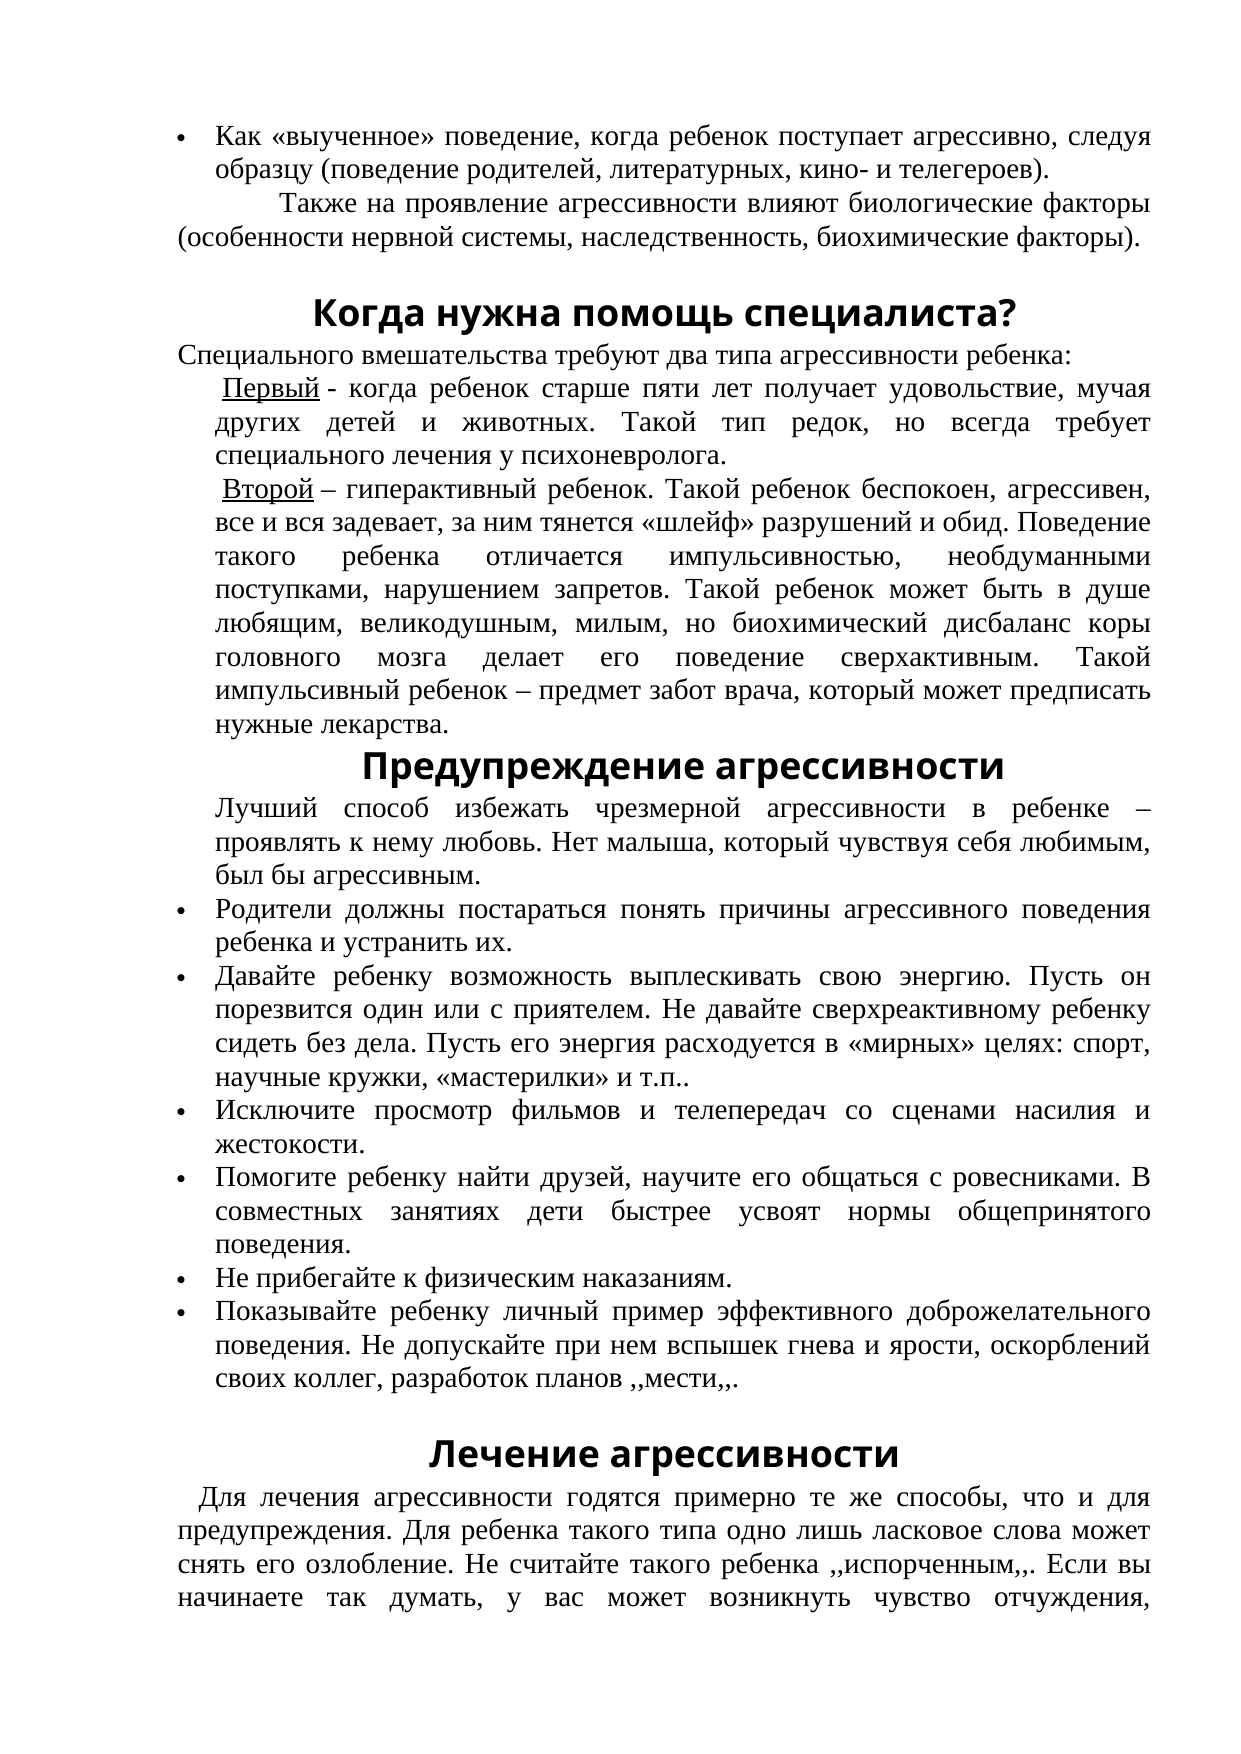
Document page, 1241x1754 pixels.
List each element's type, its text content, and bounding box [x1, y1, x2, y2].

text Второй – гиперактивный ребенок. Такой ребенок беспокоен, агрессивен, все и вся задевает, за ним тянется «шлейф» разрушений и обид. Поведение такого ребенка отличается импульсивностью, необдуманными поступками, нарушением запретов. Такой ребенок может быть в душе любящим, великодушным, милым, но биохимический дисбаланс коры головного мозга делает его поведение сверхактивным. Такой импульсивный ребенок – предмет забот врача, который может предписать нужные лекарства. [215, 471, 1152, 739]
list Как «выученное» поведение, когда ребенок поступает агрессивно, следуя образцу (поведение родителей, литературных, кино- и телегероев). [177, 118, 1152, 185]
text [177, 1479, 1152, 1613]
text Специального вмешательства требуют два типа агрессивности ребенка: [177, 337, 1152, 370]
list Исключите просмотр фильмов и телепередач со сценами насилия и жестокости. [177, 1092, 1152, 1159]
text Также на проявление агрессивности влияют биологические факторы (особенности нервной системы, наследственность, биохимические факторы). [177, 185, 1152, 252]
list Давайте ребенку возможность выплескивать свою энергию. Пусть он порезвится один или с приятелем. Не давайте сверхреактивному ребенку сидеть без дела. Пусть его энергия расходуется в «мирных» целях: спорт, научные кружки, «мастерилки» и т.п.. [177, 958, 1152, 1092]
text Первый - когда ребенок старше пяти лет получает удовольствие, мучая других детей и животных. Такой тип редок, но всегда требует специального лечения у психоневролога. [215, 370, 1152, 471]
list Не прибегайте к физическим наказаниям. [177, 1260, 1152, 1293]
text Лучший способ избежать чрезмерной агрессивности в ребенке – проявлять к нему любовь. Нет малыша, который чувствуя себя любимым, был бы агрессивным. [215, 790, 1152, 891]
list Помогите ребенку найти друзей, научите его общаться с ровесниками. В совместных занятиях дети быстрее усвоят нормы общепринятого поведения. [177, 1159, 1152, 1260]
list Показывайте ребенку личный пример эффективного доброжелательного поведения. Не допускайте при нем вспышек гнева и ярости, оскорблений своих коллег, разработок планов ,,мести,,. [177, 1293, 1152, 1394]
list Родители должны постараться понять причины агрессивного поведения ребенка и устранить их. [177, 891, 1152, 958]
text Предупреждение агрессивности [215, 739, 1152, 790]
text Когда нужна помощь специалиста? [177, 286, 1152, 337]
text Лечение агрессивности [177, 1428, 1152, 1479]
